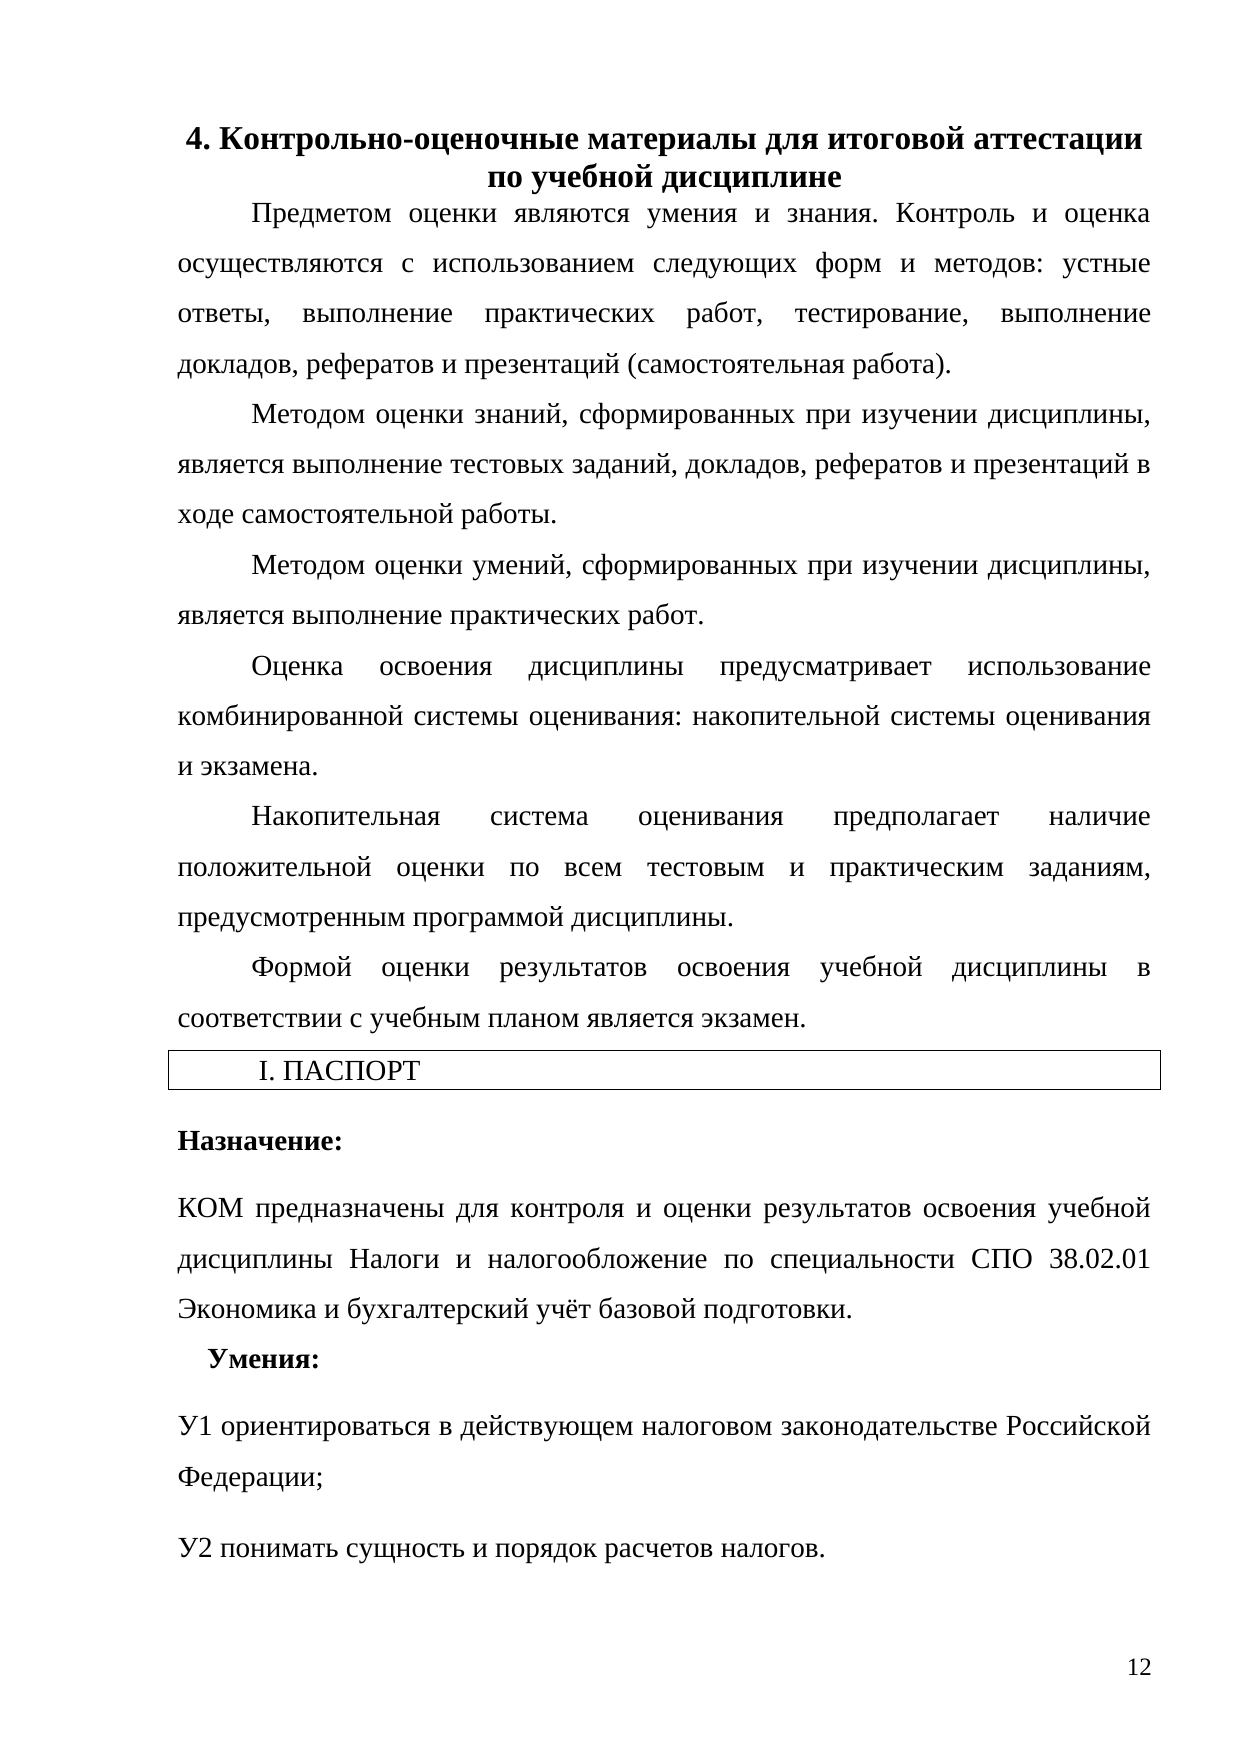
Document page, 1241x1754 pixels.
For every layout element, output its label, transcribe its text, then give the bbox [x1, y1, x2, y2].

text Накопительная система оценивания предполагает наличие положительной оценки по всем тестовым и практическим заданиям, предусмотренным программой дисциплины. [177, 798, 1152, 933]
text Формой оценки результатов освоения учебной дисциплины в соответствии с учебным планом является экзамен. [177, 949, 1152, 1033]
text У1 ориентироваться в действующем налоговом законодательстве Российской Федерации; [177, 1408, 1152, 1492]
text Назначение: [177, 1123, 1152, 1157]
text У2 понимать сущность и порядок расчетов налогов. [177, 1530, 1152, 1563]
text Методом оценки знаний, сформированных при изучении дисциплины, является выполнение тестовых заданий, докладов, рефератов и презентаций в ходе самостоятельной работы. [177, 396, 1152, 530]
text Оценка освоения дисциплины предусматривает использование комбинированной системы оценивания: накопительной системы оценивания и экзамена. [177, 648, 1152, 782]
text КОМ предназначены для контроля и оценки результатов освоения учебной дисциплины Налоги и налогообложение по специальности СПО 38.02.01 Экономика и бухгалтерский учёт базовой подготовки. [177, 1191, 1152, 1325]
text Методом оценки умений, сформированных при изучении дисциплины, является выполнение практических работ. [177, 547, 1152, 631]
text Умения: [177, 1341, 1152, 1375]
subtitle 4. Контрольно-оценочные материалы для итоговой аттестации по учебной дисциплине [177, 118, 1152, 195]
text Предметом оценки являются умения и знания. Контроль и оценка осуществляются с использованием следующих форм и методов: устные ответы, выполнение практических работ, тестирование, выполнение докладов, рефератов и презентаций (самостоятельная работа). [177, 195, 1152, 379]
text I. ПАСПОРТ [169, 1051, 1160, 1089]
